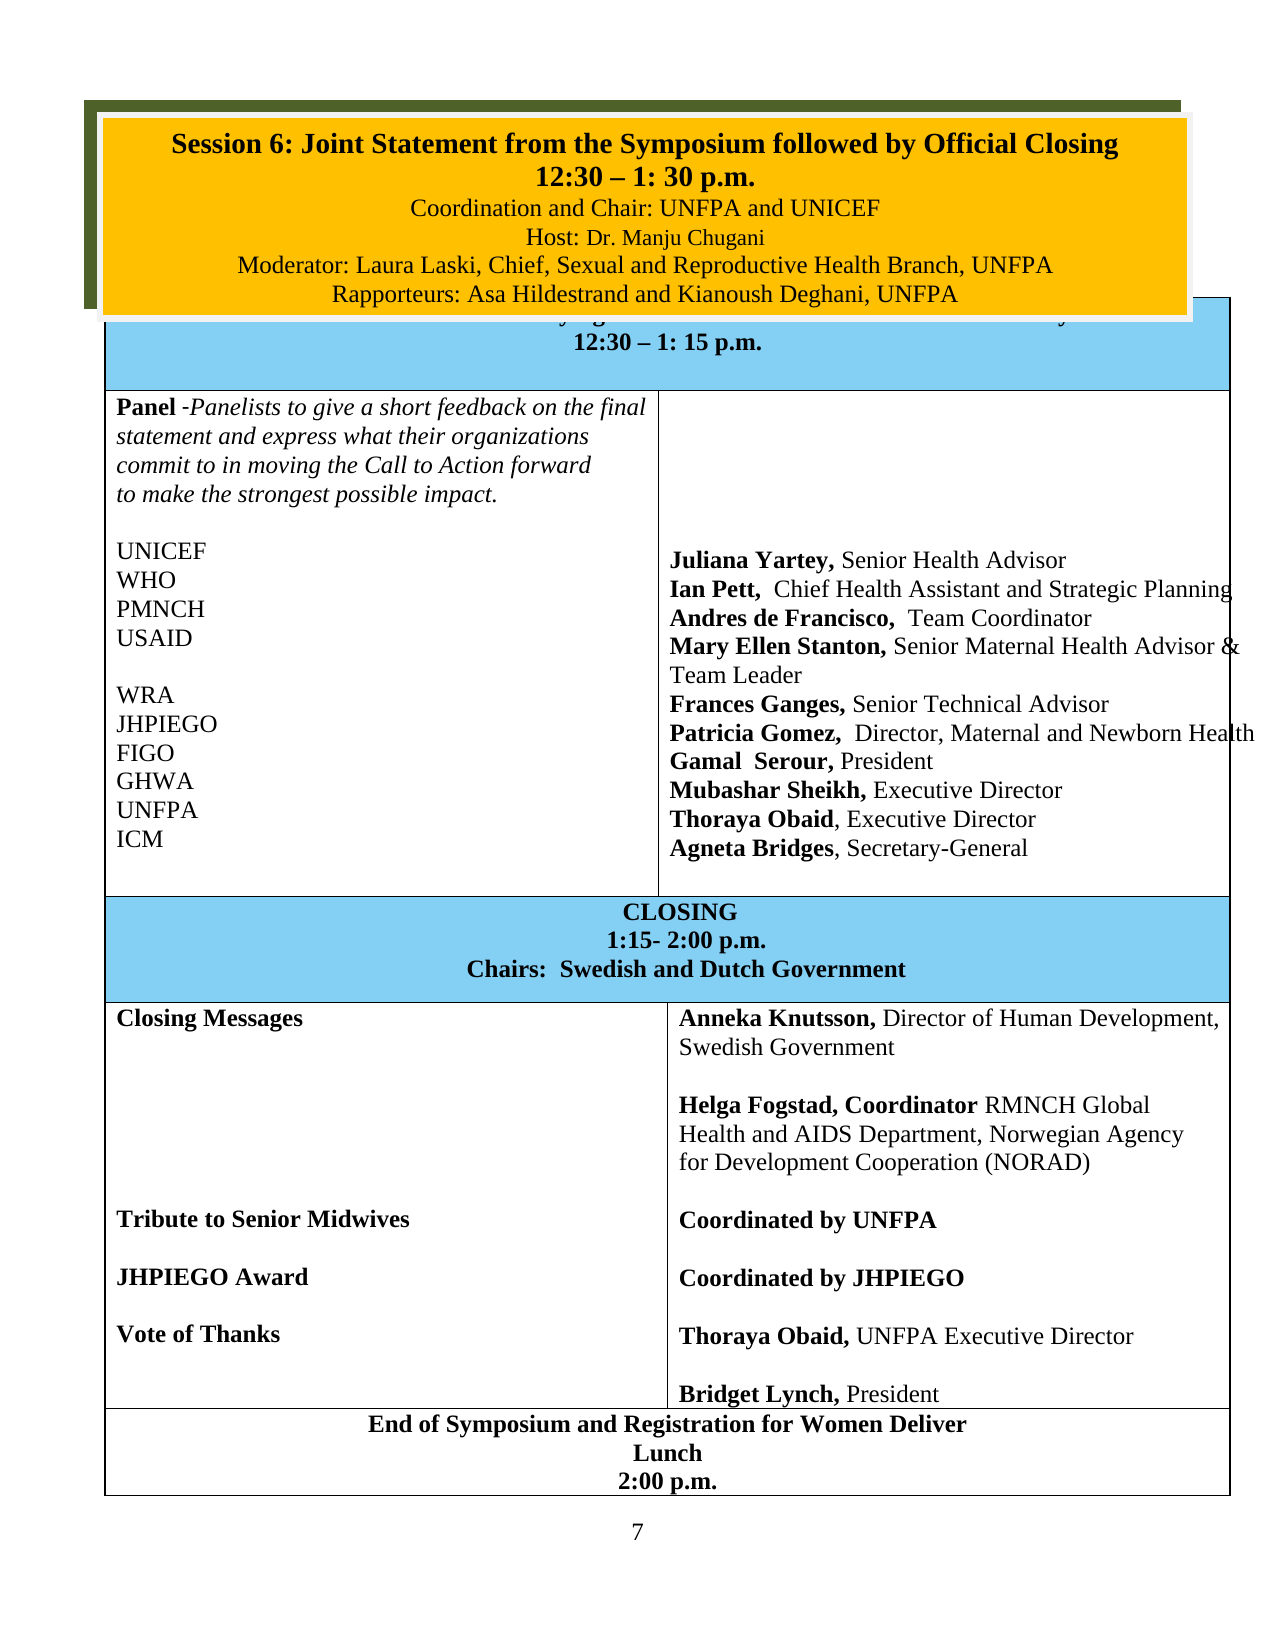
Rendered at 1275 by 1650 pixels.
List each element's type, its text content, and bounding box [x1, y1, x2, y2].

table_cell Juliana Yartey, Senior Health Advisor Ian Pett, Chief Health Assistant and Strategic Planning Andres de Francisco, Team Coordinator Mary Ellen Stanton, Senior Maternal Health Advisor & Team Leader Frances Ganges, Senior Technical Advisor Patricia Gomez, Director, Maternal and Newborn Health Gamal Serour, President Mubashar Sheikh, Executive Director Thoraya Obaid, Executive Director Agneta Bridges, Secretary-General [659, 391, 1229, 896]
table_header Presentation of the Joint Statement – “Laying the Foundations for Sustainable Midwifery Services” 12:30 – 1: 15 p.m. [106, 298, 1229, 390]
table_cell Closing Messages Tribute to Senior Midwives JHPIEGO Award Vote of Thanks [106, 1003, 667, 1408]
table_cell Panel -Panelists to give a short feedback on the final statement and express what their organizations commit to in moving the Call to Action forward to make the strongest possible impact. UNICEF WHO PMNCH USAID WRA JHPIEGO FIGO GHWA UNFPA ICM [106, 391, 658, 896]
table_cell End of Symposium and Registration for Women Deliver Lunch 2:00 p.m. [106, 1409, 1229, 1495]
table_cell Anneka Knutsson, Director of Human Development, Swedish Government Helga Fogstad, Coordinator RMNCH Global Health and AIDS Department, Norwegian Agency for Development Cooperation (NORAD) Coordinated by UNFPA Coordinated by JHPIEGO Thoraya Obaid, UNFPA Executive Director Bridget Lynch, President [668, 1003, 1229, 1408]
table_cell CLOSING 1:15- 2:00 p.m. Chairs: Swedish and Dutch Government [106, 897, 1229, 1002]
